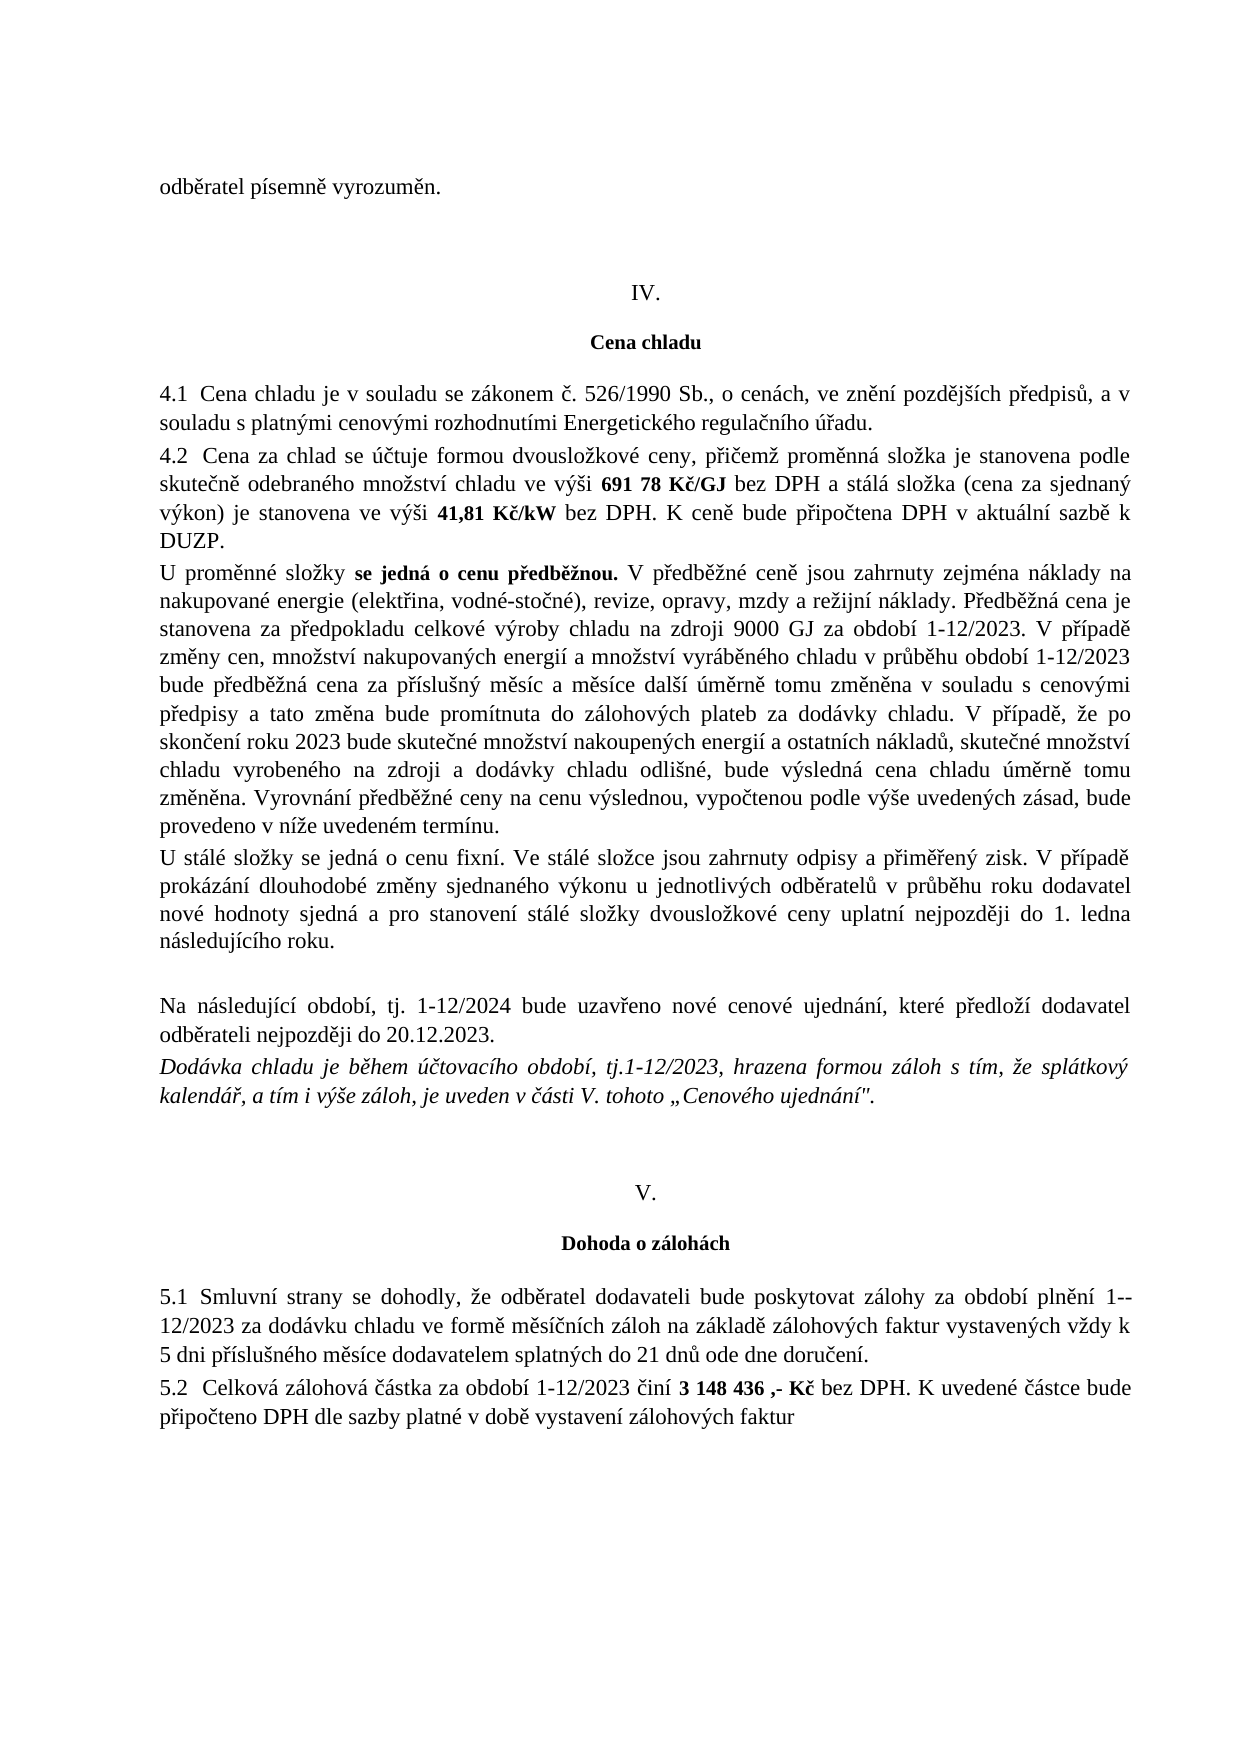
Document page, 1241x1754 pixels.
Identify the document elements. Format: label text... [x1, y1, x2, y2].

text Cena chladu [159, 330, 1132, 354]
text V. [159, 1179, 1132, 1205]
text U stálé složky se jedná o cenu fixní. Ve stálé složce jsou zahrnuty odpisy a přiměřený zisk. V případě prokázání dlouhodobé změny sjednaného výkonu u jednotlivých odběratelů v průběhu roku dodavatel nové hodnoty sjedná a pro stanovení stálé složky dvousložkové ceny uplatní nejpozději do 1. ledna následujícího roku. [159, 844, 1132, 953]
text Na následující období, tj. 1-12/2024 bude uzavřeno nové cenové ujednání, které předloží dodavatel odběrateli nejpozději do 20.12.2023. [159, 992, 1132, 1047]
text U proměnné složky se jedná o cenu předběžnou. V předběžné ceně jsou zahrnuty zejména náklady na nakupované energie (elektřina, vodné-stočné), revize, opravy, mzdy a režijní náklady. Předběžná cena je stanovena za předpokladu celkové výroby chladu na zdroji 9000 GJ za období 1-12/2023. V případě změny cen, množství nakupovaných energií a množství vyráběného chladu v průběhu období 1-12/2023 bude předběžná cena za příslušný měsíc a měsíce další úměrně tomu změněna v souladu s cenovými předpisy a tato změna bude promítnuta do zálohových plateb za dodávky chladu. V případě, že po skončení roku 2023 bude skutečné množství nakoupených energií a ostatních nákladů, skutečné množství chladu vyrobeného na zdroji a dodávky chladu odlišné, bude výsledná cena chladu úměrně tomu změněna. Vyrovnání předběžné ceny na cenu výslednou, vypočtenou podle výše uvedených zásad, bude provedeno v níže uvedeném termínu. [159, 559, 1132, 838]
list Smluvní strany se dohodly, že odběratel dodavateli bude poskytovat zálohy za období plnění 1-12/2023 za dodávku chladu ve formě měsíčních záloh na základě zálohových faktur vystavených vždy k 5 dni příslušného měsíce dodavatelem splatných do 21 dnů ode dne doručení. [159, 1283, 1132, 1367]
list Cena chladu je v souladu se zákonem č. 526/1990 Sb., o cenách, ve znění pozdějších předpisů, a v souladu s platnými cenovými rozhodnutími Energetického regulačního úřadu. [159, 380, 1132, 436]
text IV. [159, 279, 1132, 305]
list Celková zálohová částka za období 1-12/2023 činí 3 148 436 ,- Kč bez DPH. K uvedené částce bude připočteno DPH dle sazby platné v době vystavení zálohových faktur [159, 1374, 1132, 1429]
list Cena za chlad se účtuje formou dvousložkové ceny, přičemž proměnná složka je stanovena podle skutečně odebraného množství chladu ve výši 691 78 Kč/GJ bez DPH a stálá složka (cena za sjednaný výkon) je stanovena ve výši 41,81 Kč/kW bez DPH. K ceně bude připočtena DPH v aktuální sazbě k DUZP. [159, 442, 1132, 553]
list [159, 173, 1132, 199]
text Dohoda o zálohách [159, 1231, 1132, 1255]
text Dodávka chladu je během účtovacího období, tj.1-12/2023, hrazena formou záloh s tím, že splátkový kalendář, a tím i výše záloh, je uveden v části V. tohoto „Cenového ujednání". [159, 1053, 1132, 1108]
